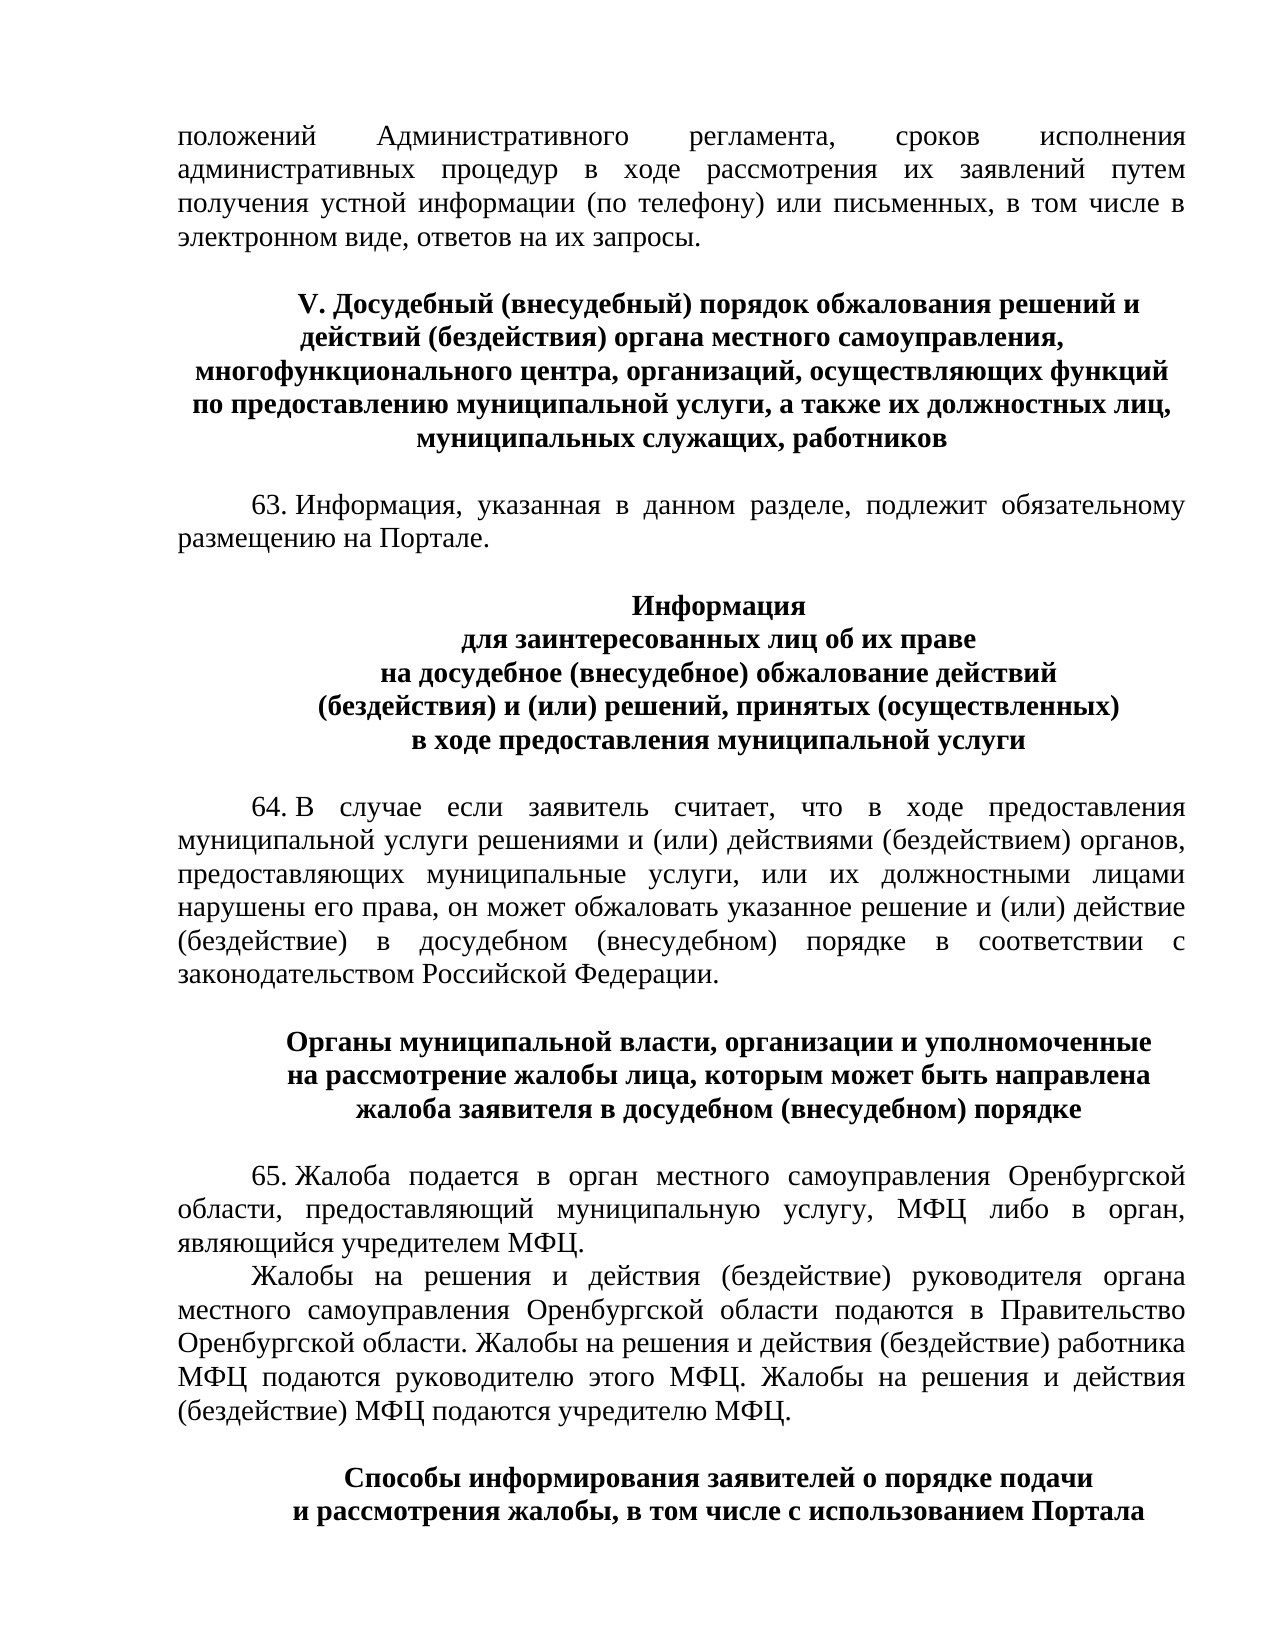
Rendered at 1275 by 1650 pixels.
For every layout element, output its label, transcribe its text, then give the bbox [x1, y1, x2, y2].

text и рассмотрения жалобы, в том числе с использованием Портала [177, 1493, 1186, 1527]
text (бездействия) и (или) решений, принятых (осуществленных) [177, 688, 1186, 722]
text 64. В случае если заявитель считает, что в ходе предоставления муниципальной услуги решениями и (или) действиями (бездействием) органов, предоставляющих муниципальные услуги, или их должностными лицами нарушены его права, он может обжаловать указанное решение и (или) действие (бездействие) в досудебном (внесудебном) порядке в соответствии с законодательством Российской Федерации. [177, 789, 1186, 990]
text на досудебное (внесудебное) обжалование действий [177, 655, 1186, 688]
text 65. Жалоба подается в орган местного самоуправления Оренбургской области, предоставляющий муниципальную услугу, МФЦ либо в орган, являющийся учредителем МФЦ. [177, 1158, 1186, 1258]
text жалоба заявителя в досудебном (внесудебном) порядке [177, 1091, 1186, 1124]
text в ходе предоставления муниципальной услуги [177, 722, 1186, 755]
text V. Досудебный (внесудебный) порядок обжалования решений и действий (бездействия) органа местного самоуправления, многофункционального центра, организаций, осуществляющих функций по предоставлению муниципальной услуги, а также их должностных лиц, муниципальных служащих, работников [177, 286, 1186, 453]
text для заинтересованных лиц об их праве [177, 621, 1186, 655]
text Информация [177, 588, 1186, 621]
text Способы информирования заявителей о порядке подачи [177, 1460, 1186, 1493]
text Жалобы на решения и действия (бездействие) руководителя органа местного самоуправления Оренбургской области подаются в Правительство Оренбургской области. Жалобы на решения и действия (бездействие) работника МФЦ подаются руководителю этого МФЦ. Жалобы на решения и действия (бездействие) МФЦ подаются учредителю МФЦ. [177, 1258, 1186, 1426]
text 63. Информация, указанная в данном разделе, подлежит обязательному размещению на Портале. [177, 487, 1186, 554]
text на рассмотрение жалобы лица, которым может быть направлена [177, 1057, 1186, 1091]
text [177, 118, 1186, 252]
text Органы муниципальной власти, организации и уполномоченные [177, 1024, 1186, 1057]
